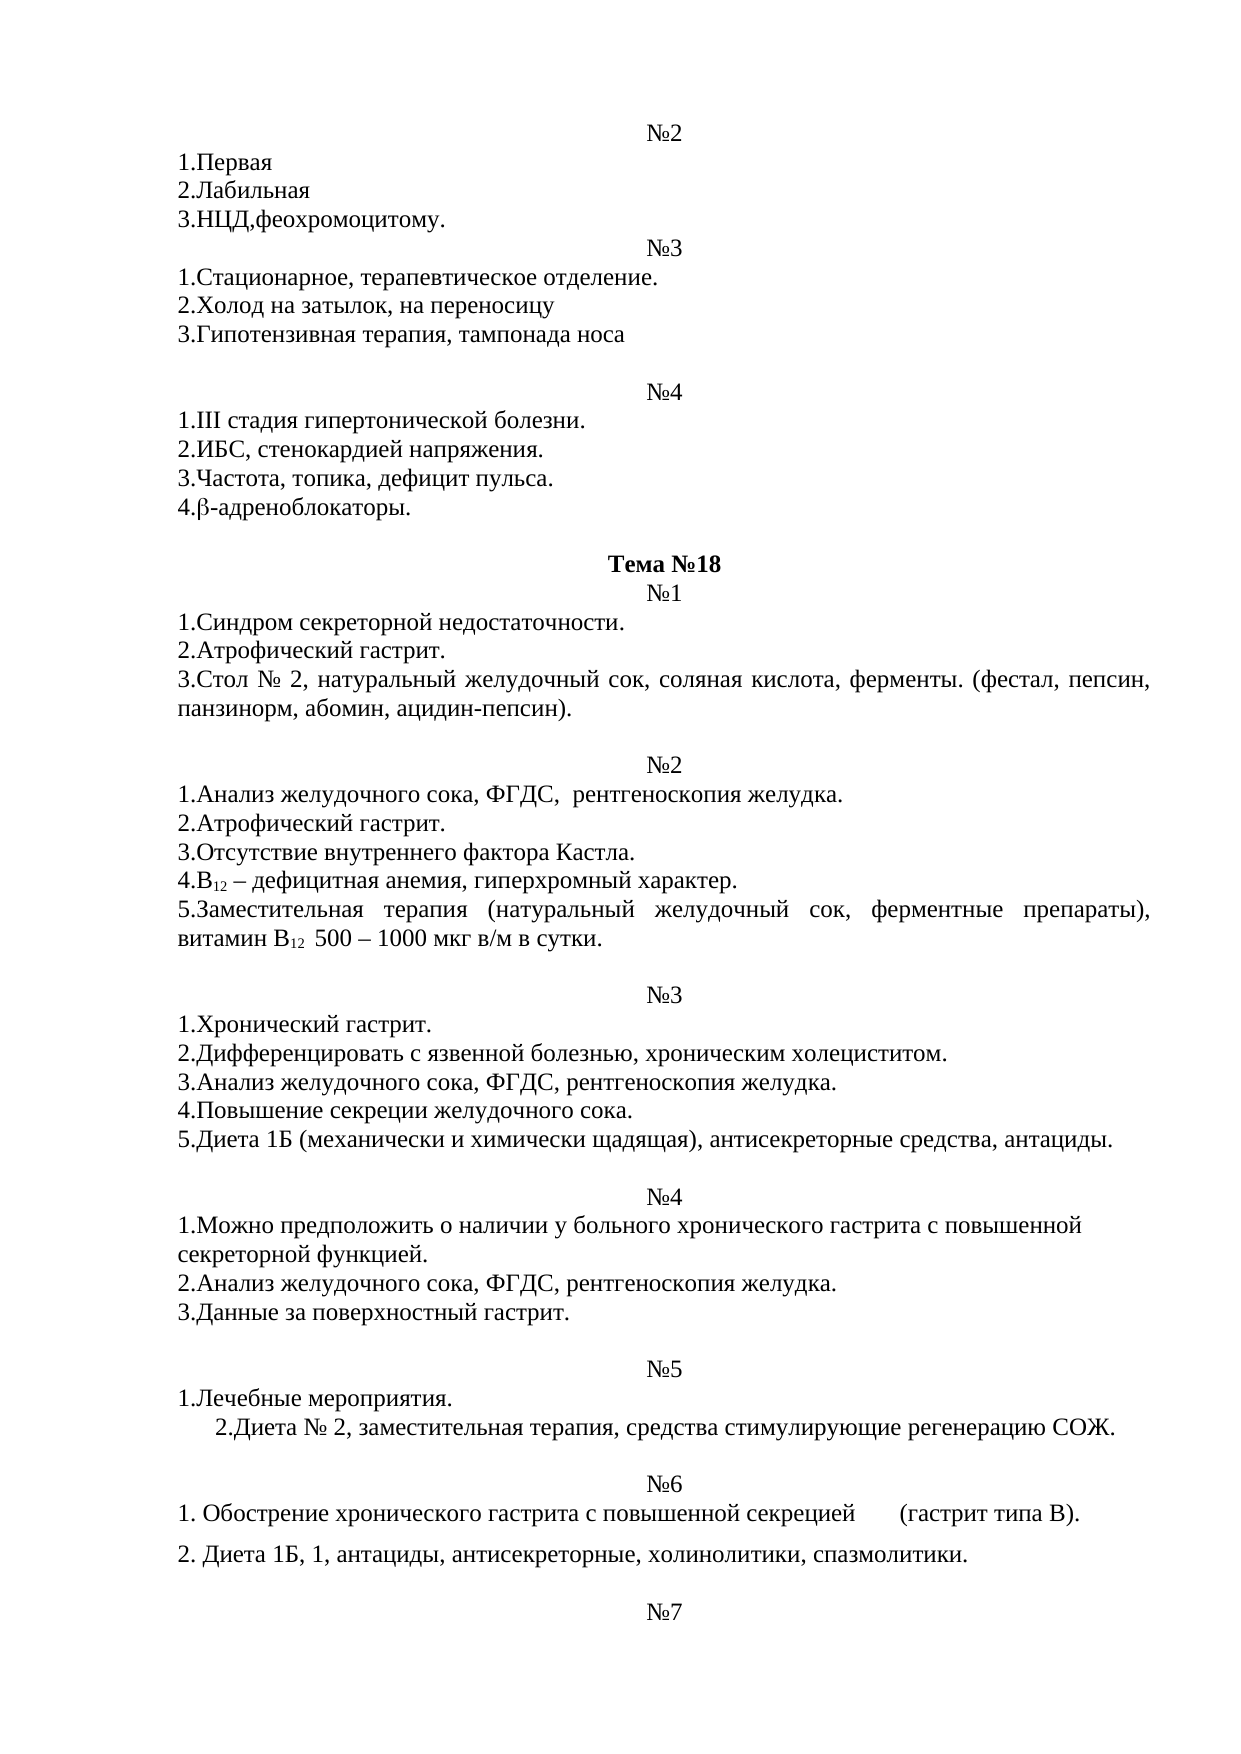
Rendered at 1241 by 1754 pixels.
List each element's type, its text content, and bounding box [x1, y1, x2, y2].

text 2.Атрофический гастрит. [177, 808, 1152, 837]
text 2.Диета № 2, заместительная терапия, средства стимулирующие регенерацию СОЖ. [215, 1412, 1152, 1441]
text 2.Лабильная [177, 176, 1152, 204]
text 3.Отсутствие внутреннего фактора Кастла. [177, 837, 1152, 866]
text 1.Анализ желудочного сока, ФГДС, рентгеноскопия желудка. [177, 779, 1152, 808]
text 5.Диета 1Б (механически и химически щадящая), антисекреторные средства, антациды. [177, 1124, 1152, 1153]
text 1.Можно предположить о наличии у больного хронического гастрита с повышенной секреторной функцией. [177, 1211, 1152, 1268]
text 1. Обострение хронического гастрита с повышенной секрецией (гастрит типа В). [177, 1498, 1152, 1527]
text 4.В12 – дефицитная анемия, гиперхромный характер. [177, 866, 1152, 894]
text №5 [177, 1354, 1152, 1383]
text №4 [177, 1182, 1152, 1211]
text №1 [177, 578, 1152, 607]
text 2.Дифференцировать с язвенной болезнью, хроническим холециститом. [177, 1038, 1152, 1067]
text 3.НЦД,феохромоцитому. [177, 204, 1152, 233]
text 3.Данные за поверхностный гастрит. [177, 1297, 1152, 1326]
text №7 [177, 1597, 1152, 1626]
text №2 [177, 751, 1152, 779]
text 2.Атрофический гастрит. [177, 636, 1152, 664]
text 1.III стадия гипертонической болезни. [177, 406, 1152, 434]
text №4 [177, 377, 1152, 406]
text 2.ИБС, стенокардией напряжения. [177, 434, 1152, 463]
text 1.Стационарное, терапевтическое отделение. [177, 262, 1152, 291]
text 3.Гипотензивная терапия, тампонада носа [177, 319, 1152, 348]
text 2. Диета 1Б, 1, антациды, антисекреторные, холинолитики, спазмолитики. [177, 1539, 1152, 1568]
text 3.Анализ желудочного сока, ФГДС, рентгеноскопия желудка. [177, 1067, 1152, 1096]
text №2 [177, 118, 1152, 147]
text 3.Частота, топика, дефицит пульса. [177, 463, 1152, 492]
text Тема №18 [177, 549, 1152, 578]
text 4.-адреноблокаторы. [177, 492, 1152, 521]
text 1.Лечебные мероприятия. [177, 1383, 1152, 1412]
text 4.Повышение секреции желудочного сока. [177, 1096, 1152, 1124]
text 2.Холод на затылок, на переносицу [177, 291, 1152, 319]
text 5.Заместительная терапия (натуральный желудочный сок, ферментные препараты), витамин В12 500 – 1000 мкг в/м в сутки. [177, 894, 1152, 952]
text №6 [177, 1469, 1152, 1498]
text №3 [177, 981, 1152, 1009]
text 1.Хронический гастрит. [177, 1009, 1152, 1038]
text 1.Первая [177, 147, 1152, 176]
text №3 [177, 233, 1152, 262]
text 2.Анализ желудочного сока, ФГДС, рентгеноскопия желудка. [177, 1268, 1152, 1297]
text 1.Синдром секреторной недостаточности. [177, 607, 1152, 636]
text 3.Стол № 2, натуральный желудочный сок, соляная кислота, ферменты. (фестал, пепсин, панзинорм, абомин, ацидин-пепсин). [177, 664, 1152, 722]
